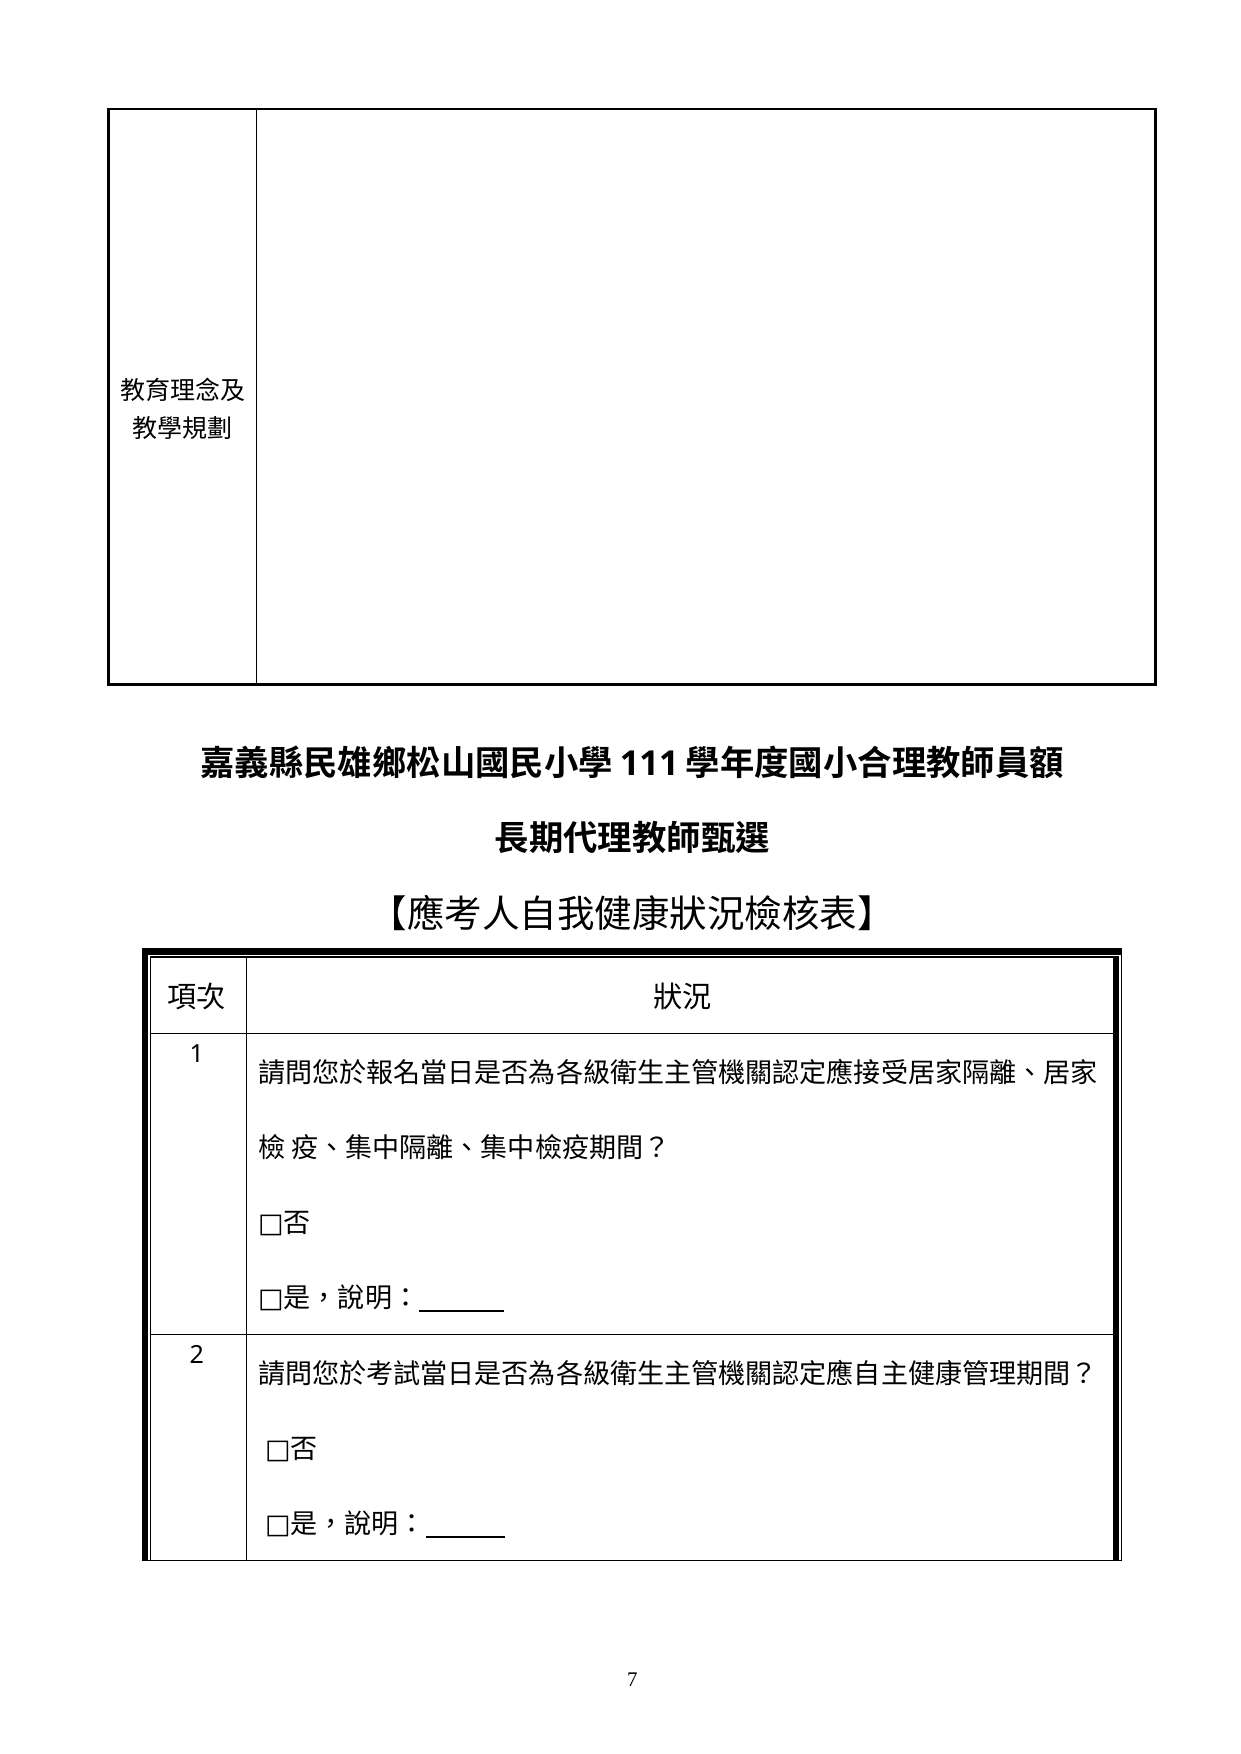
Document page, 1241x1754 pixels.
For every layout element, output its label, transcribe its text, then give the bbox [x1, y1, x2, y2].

table_cell [257, 110, 1154, 683]
text 嘉義縣民雄鄉松山國民小學111學年度國小合理教師員額 [142, 723, 1122, 798]
table_cell 請問您於報名當日是否為各級衛生主管機關認定應接受居家隔離、居家檢 疫、集中隔離、集中檢疫期間？ □否 □是，說明： [247, 1034, 1113, 1334]
text 【應考人自我健康狀況檢核表】 [142, 873, 1122, 948]
text 長期代理教師甄選 [142, 798, 1122, 873]
table_cell 教育理念及 教學規劃 [110, 110, 256, 683]
table_header 狀況 [247, 958, 1113, 1033]
table_header 項次 [151, 958, 246, 1033]
table_cell 2 [151, 1335, 246, 1560]
table_cell 請問您於考試當日是否為各級衛生主管機關認定應自主健康管理期間？ □否 □是，說明： [247, 1335, 1113, 1560]
table_cell 1 [151, 1034, 246, 1334]
